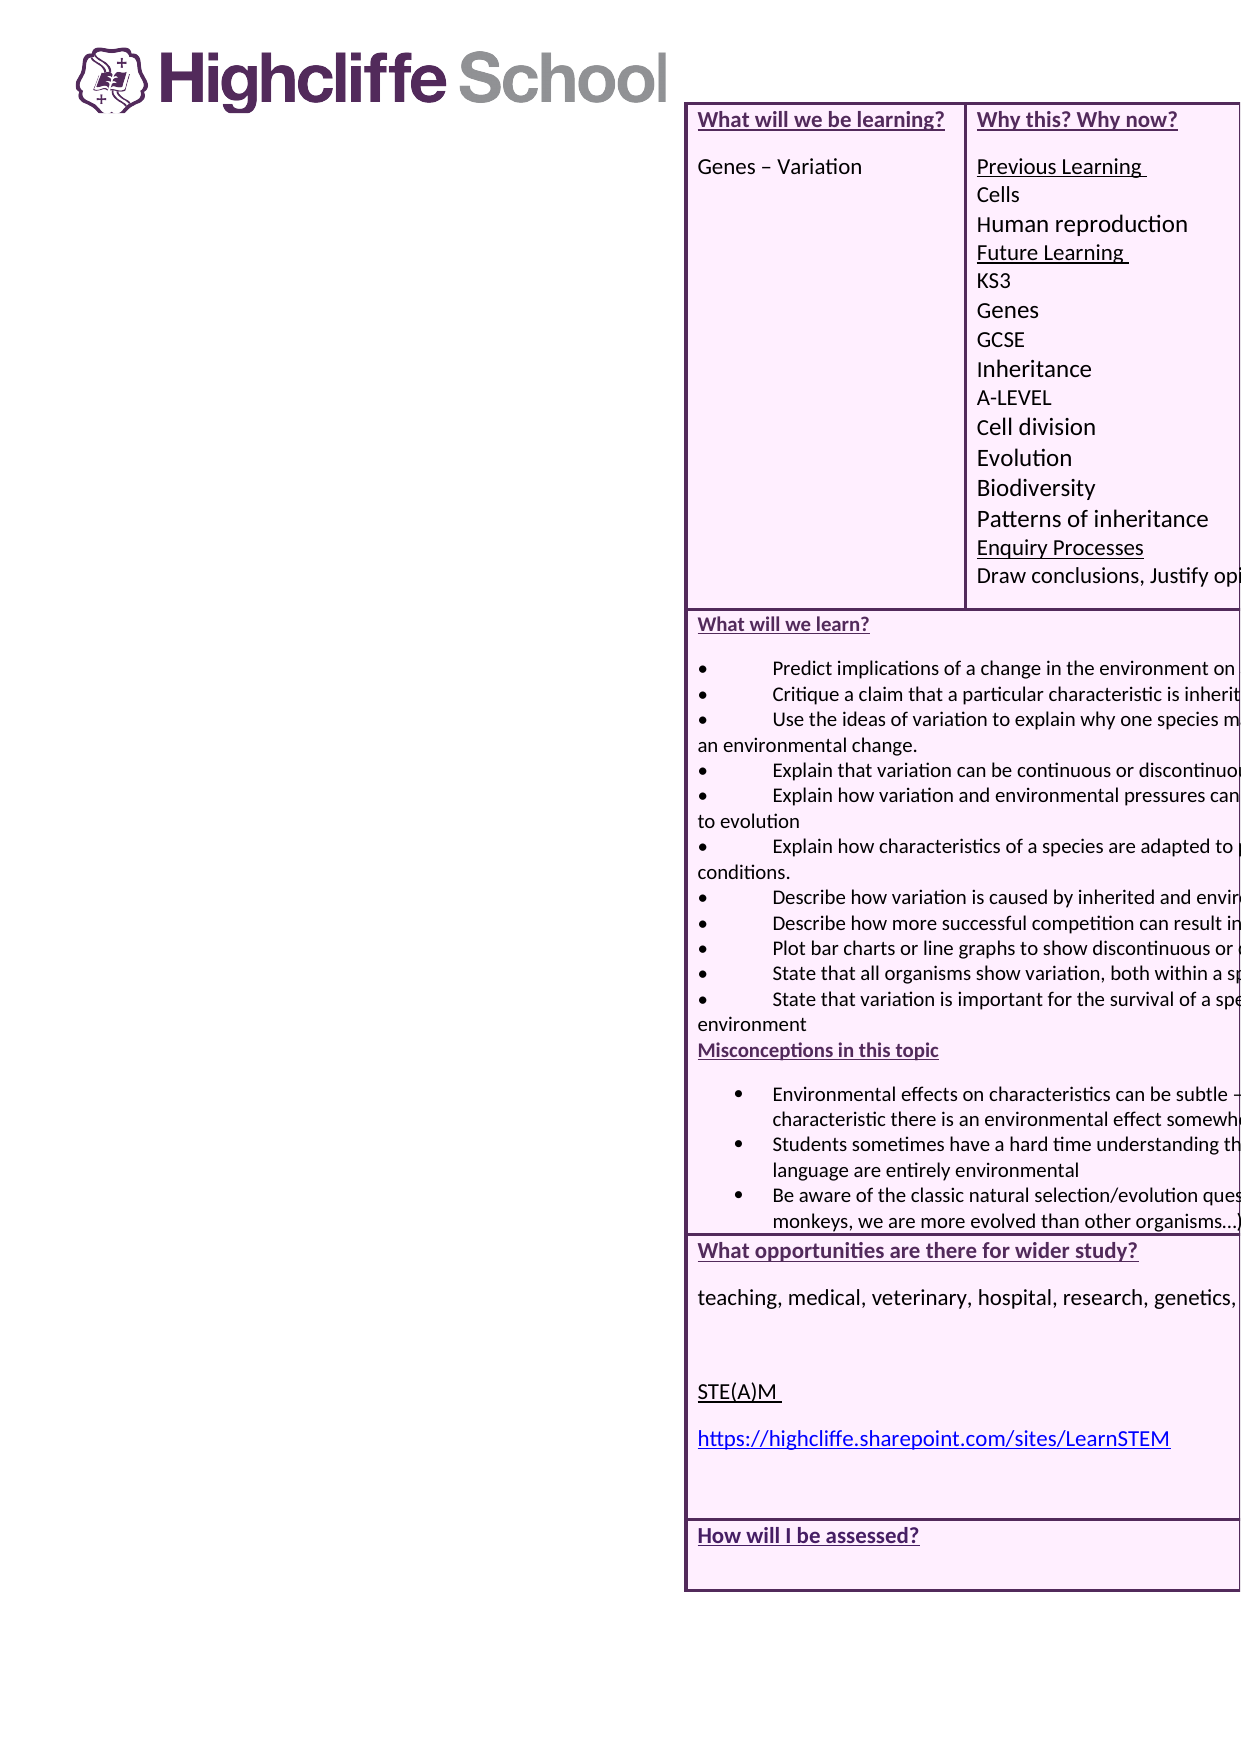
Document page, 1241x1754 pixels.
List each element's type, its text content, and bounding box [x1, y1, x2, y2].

table_header What will we be learning? Genes – Variation [688, 105, 964, 608]
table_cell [688, 1521, 1239, 1589]
picture [75, 47, 665, 113]
table_cell What opportunities are there for wider study? teaching, medical, veterinary, hospital, research, genetics, zoology, biology, STE(A)M https://highcliffe.sharepoint.com/sites/LearnSTEM [688, 1236, 1239, 1518]
table_cell What will we learn? • Predict implications of a change in the environment on a population • Critique a claim that a particular characteristic is inherited or environmental. • Use the ideas of variation to explain why one species may adapt better than another to an environmental change. • Explain that variation can be continuous or discontinuous, including the use of data • Explain how variation and environmental pressures can drive natural selection and lead to evolution • Explain how characteristics of a species are adapted to particular environmental conditions. • Describe how variation is caused by inherited and environmental factors • Describe how more successful competition can result in extinction • Plot bar charts or line graphs to show discontinuous or continuous variation data. • State that all organisms show variation, both within a species and between species • State that variation is important for the survival of a species in a constantly changing environment Misconceptions in this topic Environmental effects on characteristics can be subtle – if it is a continuous characteristic there is an environmental effect somewhere! Students sometimes have a hard time understanding that characteristics such as native language are entirely environmental Be aware of the classic natural selection/evolution questions (we evolved from monkeys, we are more evolved than other organisms…) [688, 611, 1239, 1233]
table_header Why this? Why now? Previous Learning Cells Human reproduction Future Learning KS3 Genes GCSE Inheritance A-LEVEL Cell division Evolution Biodiversity Patterns of inheritance Enquiry Processes Draw conclusions, Justify opinions [967, 105, 1239, 608]
